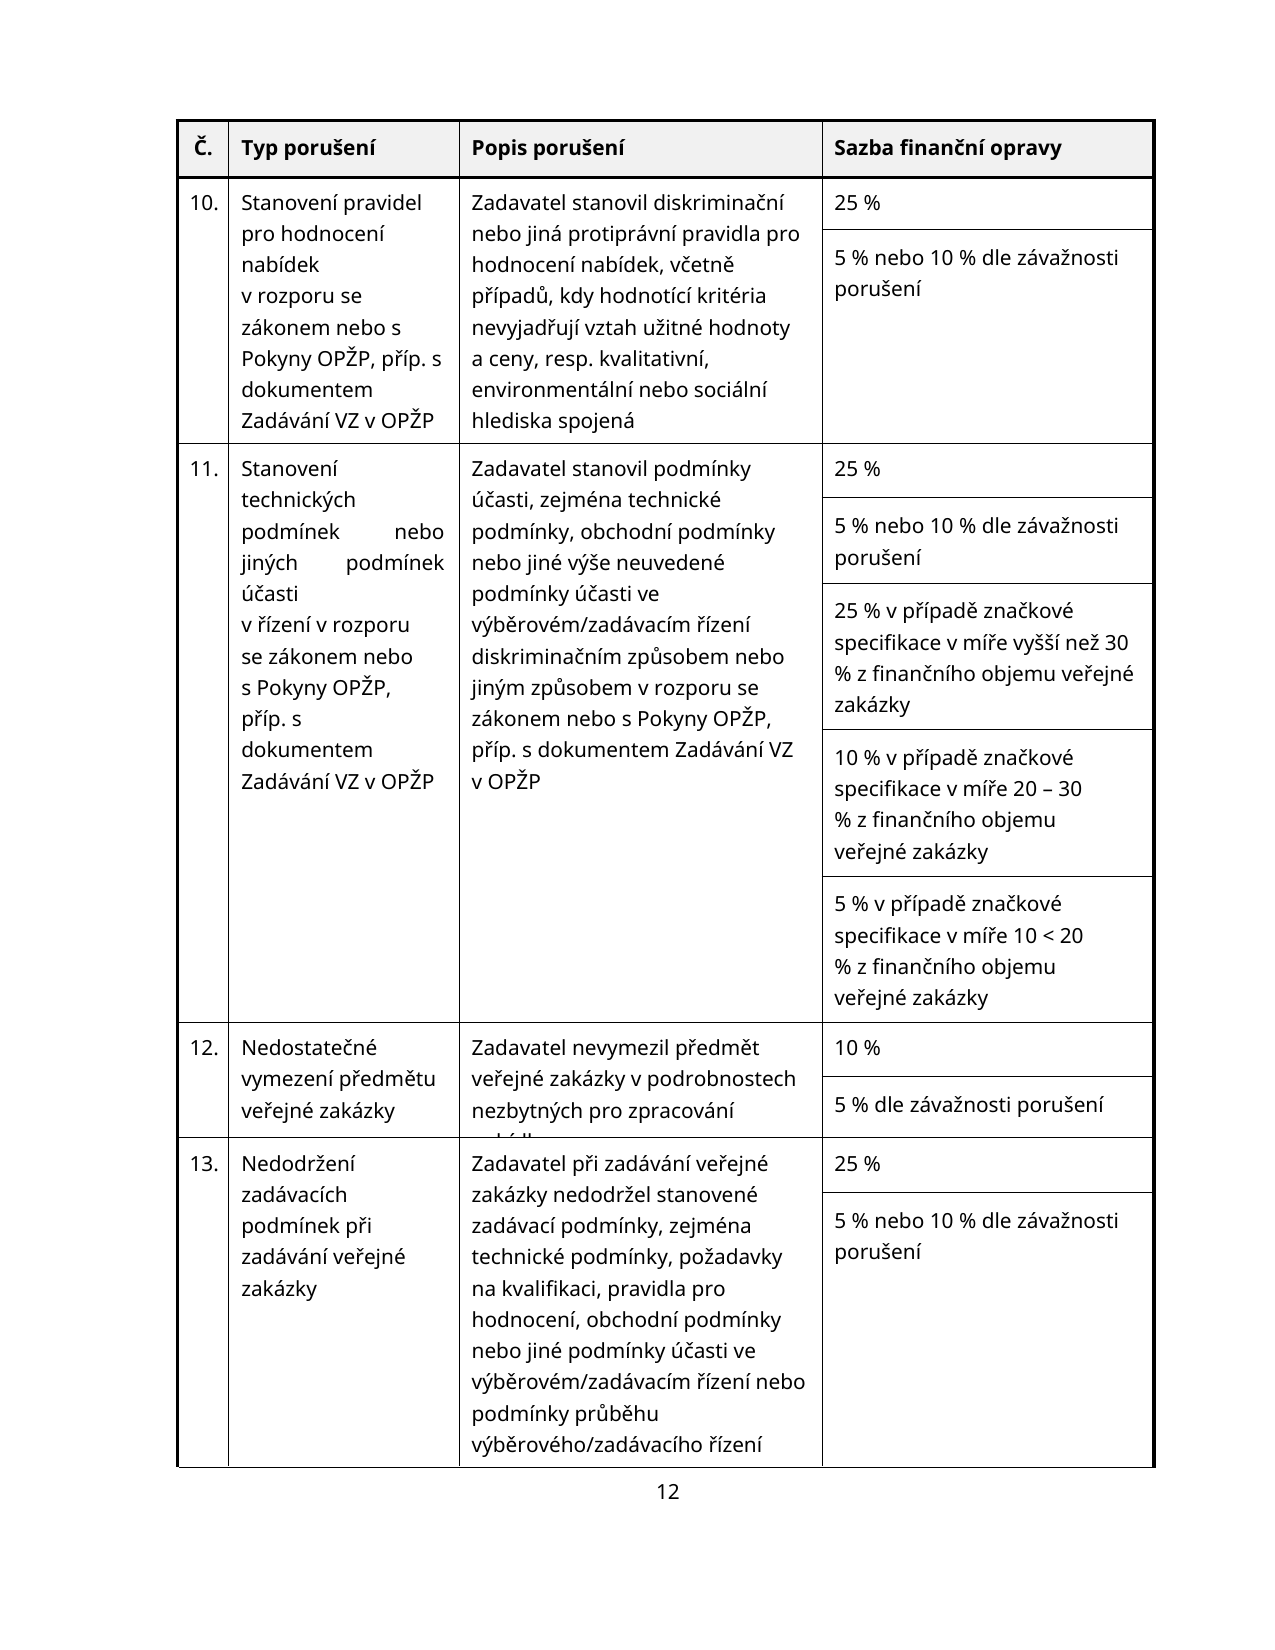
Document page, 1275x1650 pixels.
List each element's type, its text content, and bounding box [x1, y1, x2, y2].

table_cell 10 % v případě značkové specifikace v míře 20 – 30 % z finančního objemu veřejné zakázky [823, 730, 1152, 876]
table_cell Nedodržení zadávacích podmínek při zadávání veřejné zakázky [229, 1138, 459, 1466]
table_header Popis porušení [460, 122, 822, 176]
table_cell 25 % [823, 179, 1152, 229]
table_header Typ porušení [229, 122, 459, 176]
table_cell Stanovení pravidel pro hodnocení nabídek v rozporu se zákonem nebo s Pokyny OPŽP, příp. s dokumentem Zadávání VZ v OPŽP [229, 179, 459, 443]
table_cell Zadavatel stanovil diskriminační nebo jiná protiprávní pravidla pro hodnocení nabídek, včetně případů, kdy hodnotící kritéria nevyjadřují vztah užitné hodnoty a ceny, resp. kvalitativní, environmentální nebo sociální hlediska spojená s předmětem veřejné zakázky [460, 179, 822, 443]
table_cell 25 % [823, 444, 1152, 497]
table_cell Zadavatel nevymezil předmět veřejné zakázky v podrobnostech nezbytných pro zpracování nabídky [460, 1023, 822, 1137]
table_cell Nedostatečné vymezení předmětu veřejné zakázky [229, 1023, 459, 1137]
table_cell 12. [179, 1023, 228, 1137]
table_cell Zadavatel při zadávání veřejné zakázky nedodržel stanovené zadávací podmínky, zejména technické podmínky, požadavky na kvalifikaci, pravidla pro hodnocení, obchodní podmínky nebo jiné podmínky účasti ve výběrovém/zadávacím řízení nebo podmínky průběhu výběrového/zadávacího řízení [460, 1138, 822, 1466]
table_cell Stanovení technických podmínek nebo jiných podmínek účasti v řízení v rozporu se zákonem nebo s Pokyny OPŽP, příp. s dokumentem Zadávání VZ v OPŽP [229, 444, 459, 1022]
table_cell 5 % nebo 10 % dle závažnosti porušení [823, 1193, 1152, 1466]
table_header Č. [179, 122, 228, 176]
table_cell Zadavatel stanovil podmínky účasti, zejména technické podmínky, obchodní podmínky nebo jiné výše neuvedené podmínky účasti ve výběrovém/zadávacím řízení diskriminačním způsobem nebo jiným způsobem v rozporu se zákonem nebo s Pokyny OPŽP, příp. s dokumentem Zadávání VZ v OPŽP [460, 444, 822, 1022]
table_cell 5 % nebo 10 % dle závažnosti porušení [823, 498, 1152, 583]
table_cell 25 % v případě značkové specifikace v míře vyšší než 30 % z finančního objemu veřejné zakázky [823, 584, 1152, 729]
table_cell 13. [179, 1138, 228, 1466]
table_cell 5 % v případě značkové specifikace v míře 10 < 20 % z finančního objemu veřejné zakázky [823, 877, 1152, 1022]
table_cell 5 % dle závažnosti porušení [823, 1077, 1152, 1137]
table_cell 11. [179, 444, 228, 1022]
table_cell 25 % [823, 1138, 1152, 1192]
table_header Sazba finanční opravy [823, 122, 1152, 176]
table_cell 10. [179, 179, 228, 443]
table_cell 10 % [823, 1023, 1152, 1076]
table_cell 5 % nebo 10 % dle závažnosti porušení [823, 230, 1152, 443]
